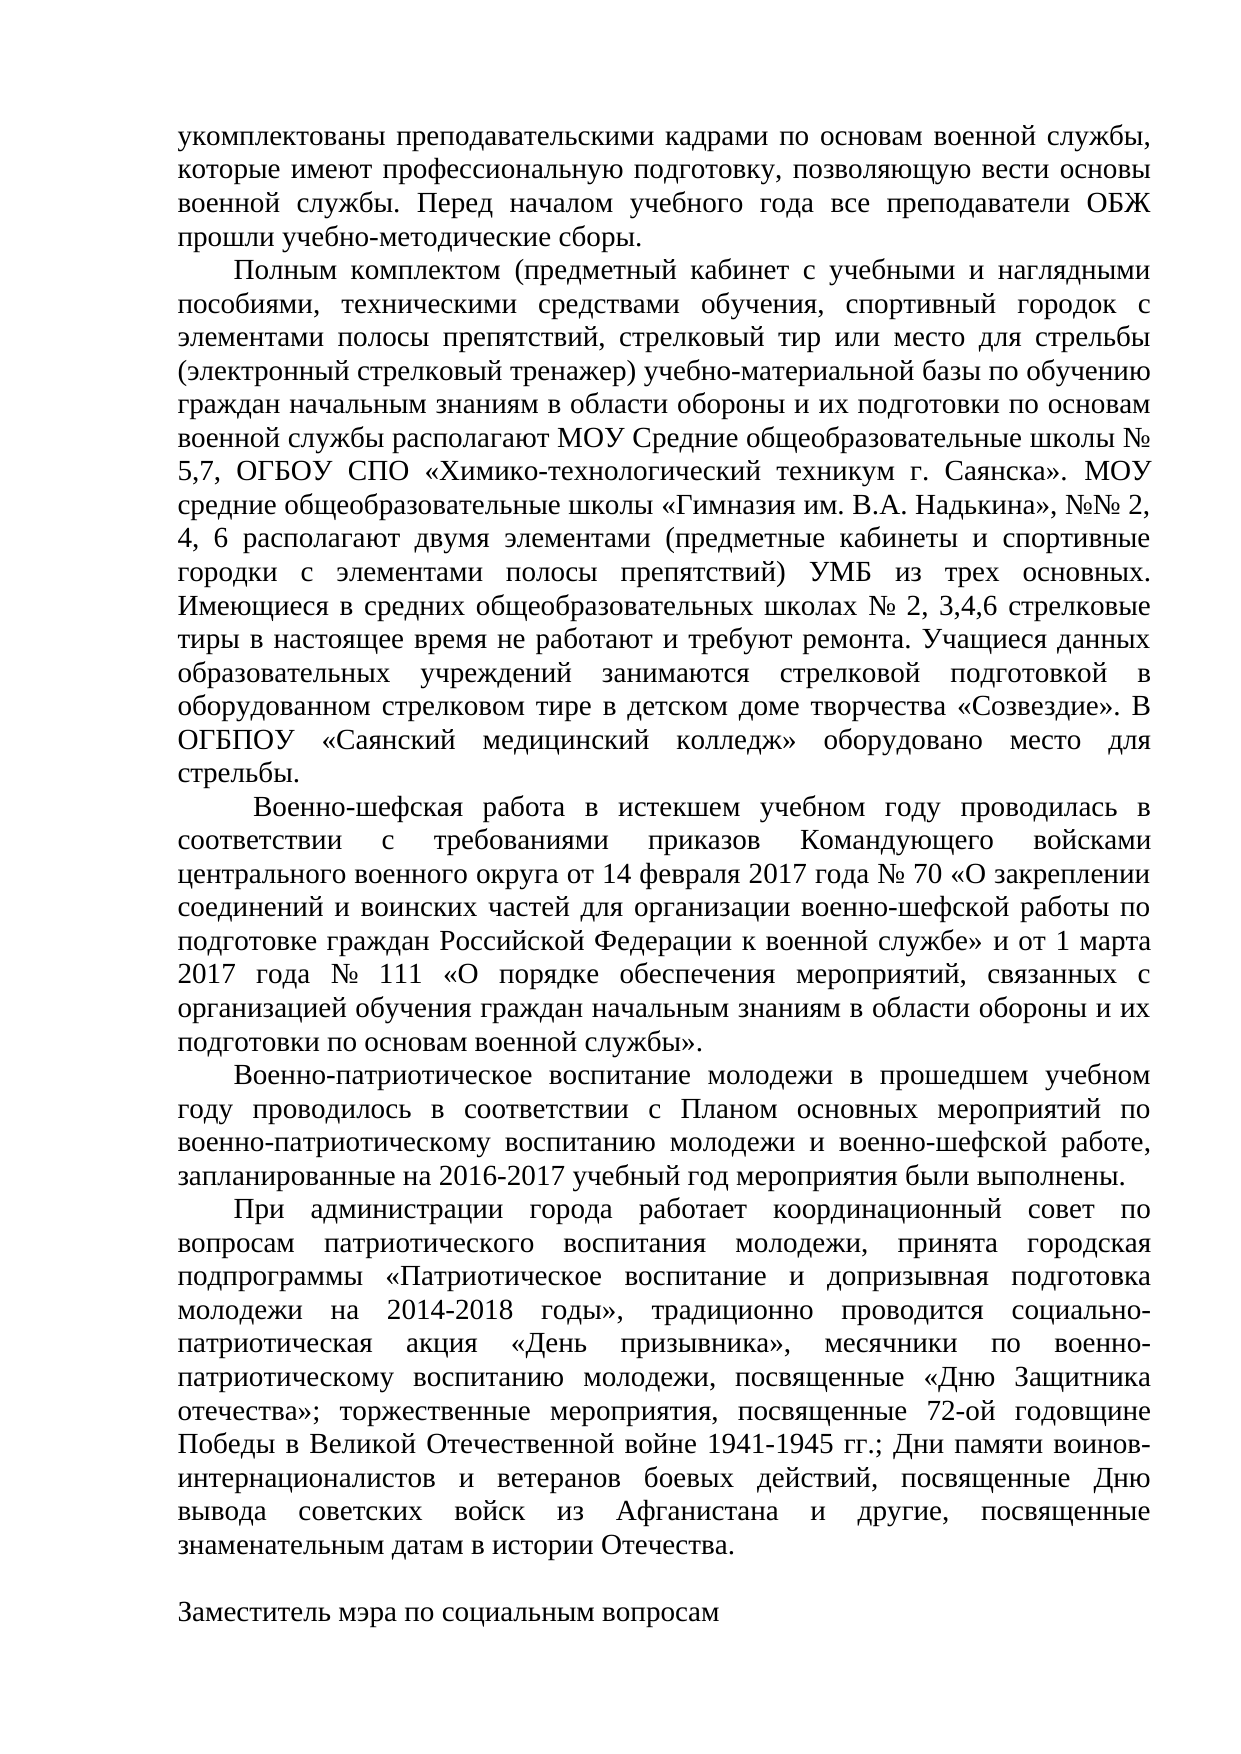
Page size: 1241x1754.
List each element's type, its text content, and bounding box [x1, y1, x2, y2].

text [177, 118, 1152, 252]
text Военно-патриотическое воспитание молодежи в прошедшем учебном году проводилось в соответствии с Планом основных мероприятий по военно-патриотическому воспитанию молодежи и военно-шефской работе, запланированные на 2016-2017 учебный год мероприятия были выполнены. [177, 1057, 1152, 1191]
text Заместитель мэра по социальным вопросам [177, 1594, 1152, 1627]
text Военно-шефская работа в истекшем учебном году проводилась в соответствии с требованиями приказов Командующего войсками центрального военного округа от 14 февраля 2017 года № 70 «О закреплении соединений и воинских частей для организации военно-шефской работы по подготовке граждан Российской Федерации к военной службе» и от 1 марта 2017 года № 111 «О порядке обеспечения мероприятий, связанных с организацией обучения граждан начальным знаниям в области обороны и их подготовки по основам военной службы». [177, 789, 1152, 1057]
text Полным комплектом (предметный кабинет с учебными и наглядными пособиями, техническими средствами обучения, спортивный городок с элементами полосы препятствий, стрелковый тир или место для стрельбы (электронный стрелковый тренажер) учебно-материальной базы по обучению граждан начальным знаниям в области обороны и их подготовки по основам военной службы располагают МОУ Средние общеобразовательные школы № 5,7, ОГБОУ СПО «Химико-технологический техникум г. Саянска». МОУ средние общеобразовательные школы «Гимназия им. В.А. Надькина», №№ 2, 4, 6 располагают двумя элементами (предметные кабинеты и спортивные городки с элементами полосы препятствий) УМБ из трех основных. Имеющиеся в средних общеобразовательных школах № 2, 3,4,6 стрелковые тиры в настоящее время не работают и требуют ремонта. Учащиеся данных образовательных учреждений занимаются стрелковой подготовкой в оборудованном стрелковом тире в детском доме творчества «Созвездие». В ОГБПОУ «Саянский медицинский колледж» оборудовано место для стрельбы. [177, 252, 1152, 789]
text При администрации города работает координационный совет по вопросам патриотического воспитания молодежи, принята городская подпрограммы «Патриотическое воспитание и допризывная подготовка молодежи на 2014-2018 годы», традиционно проводится социально-патриотическая акция «День призывника», месячники по военно-патриотическому воспитанию молодежи, посвященные «Дню Защитника отечества»; торжественные мероприятия, посвященные 72-ой годовщине Победы в Великой Отечественной войне 1941-1945 гг.; Дни памяти воинов-интернационалистов и ветеранов боевых действий, посвященные Дню вывода советских войск из Афганистана и другие, посвященные знаменательным датам в истории Отечества. [177, 1191, 1152, 1560]
